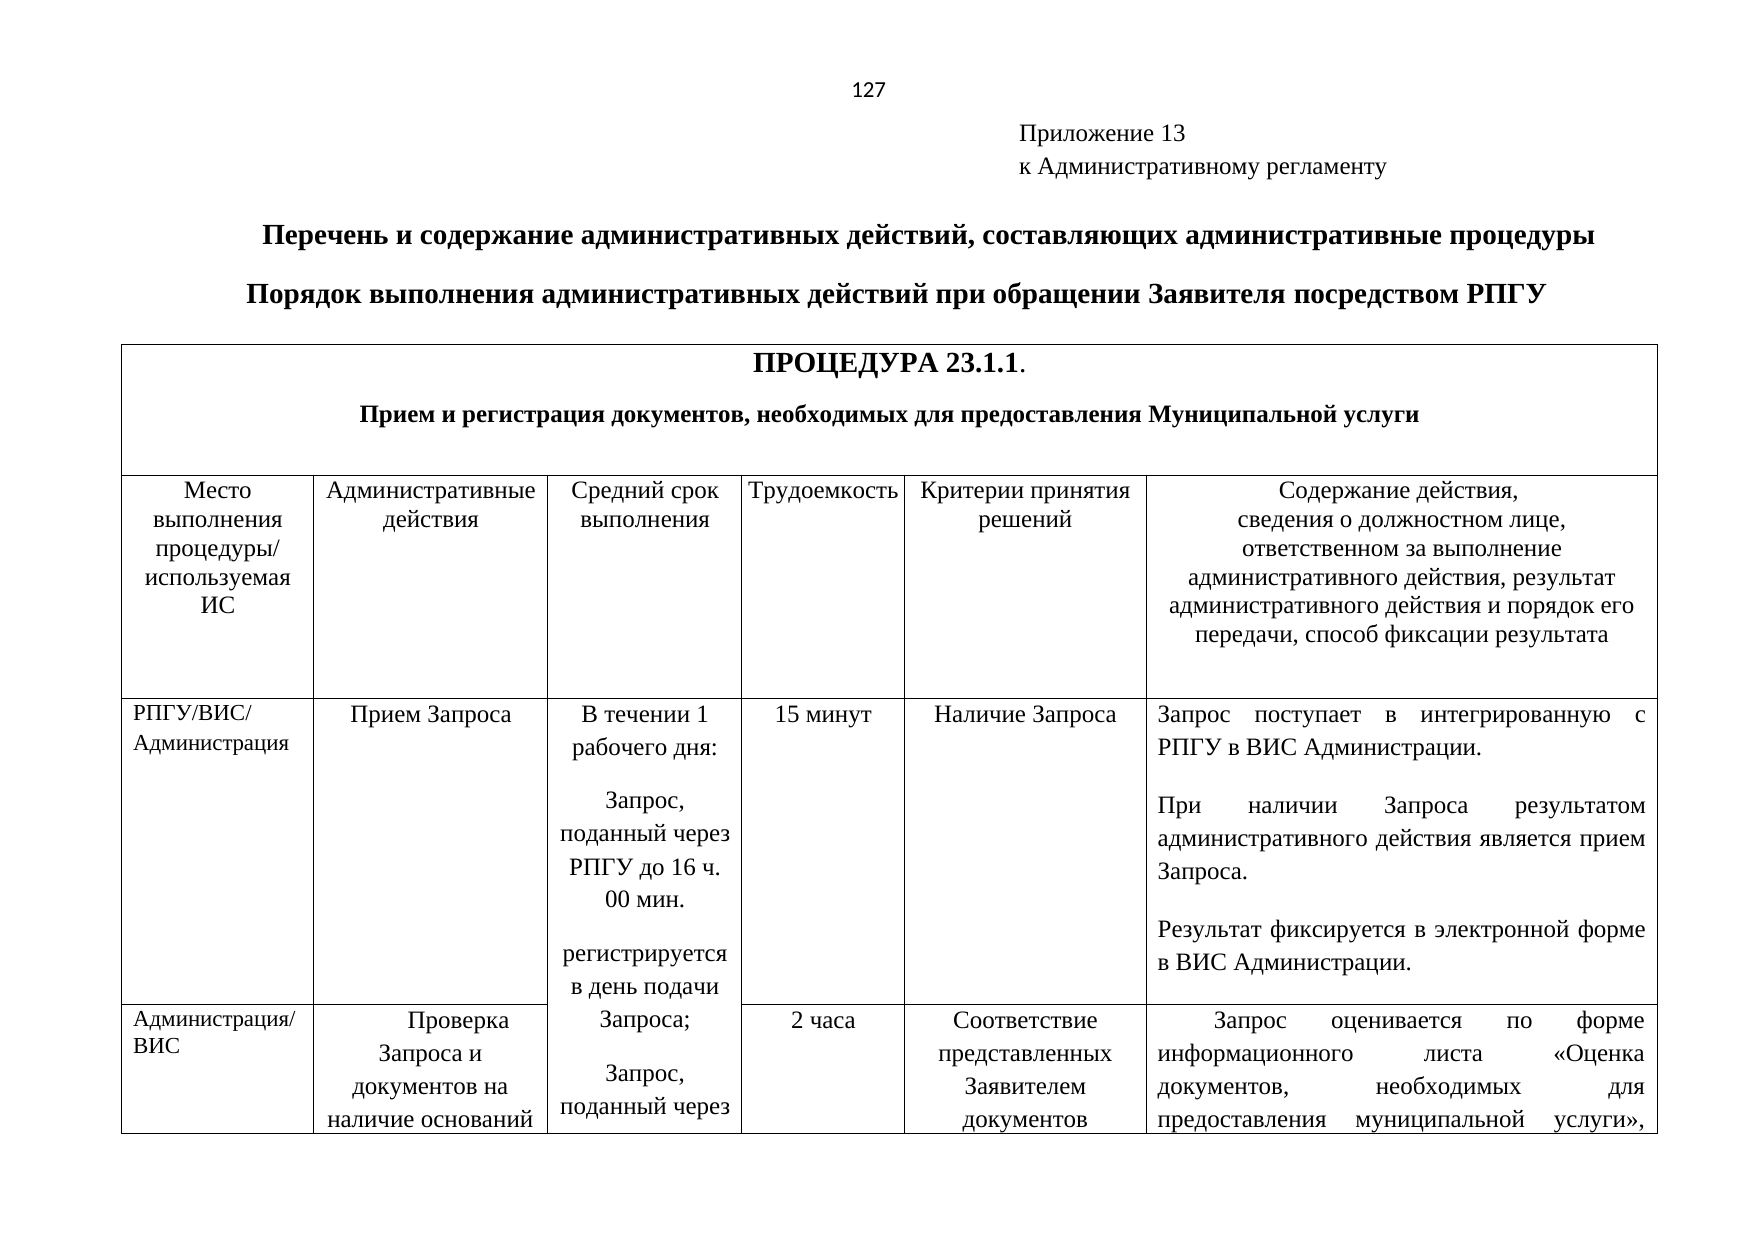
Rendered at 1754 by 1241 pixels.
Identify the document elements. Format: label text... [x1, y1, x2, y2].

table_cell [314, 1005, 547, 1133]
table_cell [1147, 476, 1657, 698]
text Приложение 13 [133, 118, 1604, 147]
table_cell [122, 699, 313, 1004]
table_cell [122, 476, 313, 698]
text Порядок выполнения административных действий при обращении Заявителя посредством РПГУ [133, 277, 1604, 310]
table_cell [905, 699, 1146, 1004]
text Перечень и содержание административных действий, составляющих административные процедуры [133, 217, 1668, 251]
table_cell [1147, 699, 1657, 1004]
text к Административному регламенту [133, 151, 1604, 180]
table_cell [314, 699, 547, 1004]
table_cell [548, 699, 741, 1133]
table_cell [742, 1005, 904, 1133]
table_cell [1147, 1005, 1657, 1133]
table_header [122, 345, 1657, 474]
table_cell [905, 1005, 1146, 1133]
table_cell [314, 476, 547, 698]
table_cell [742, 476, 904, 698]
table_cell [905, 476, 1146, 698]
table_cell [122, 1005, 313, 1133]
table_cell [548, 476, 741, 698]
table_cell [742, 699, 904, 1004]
